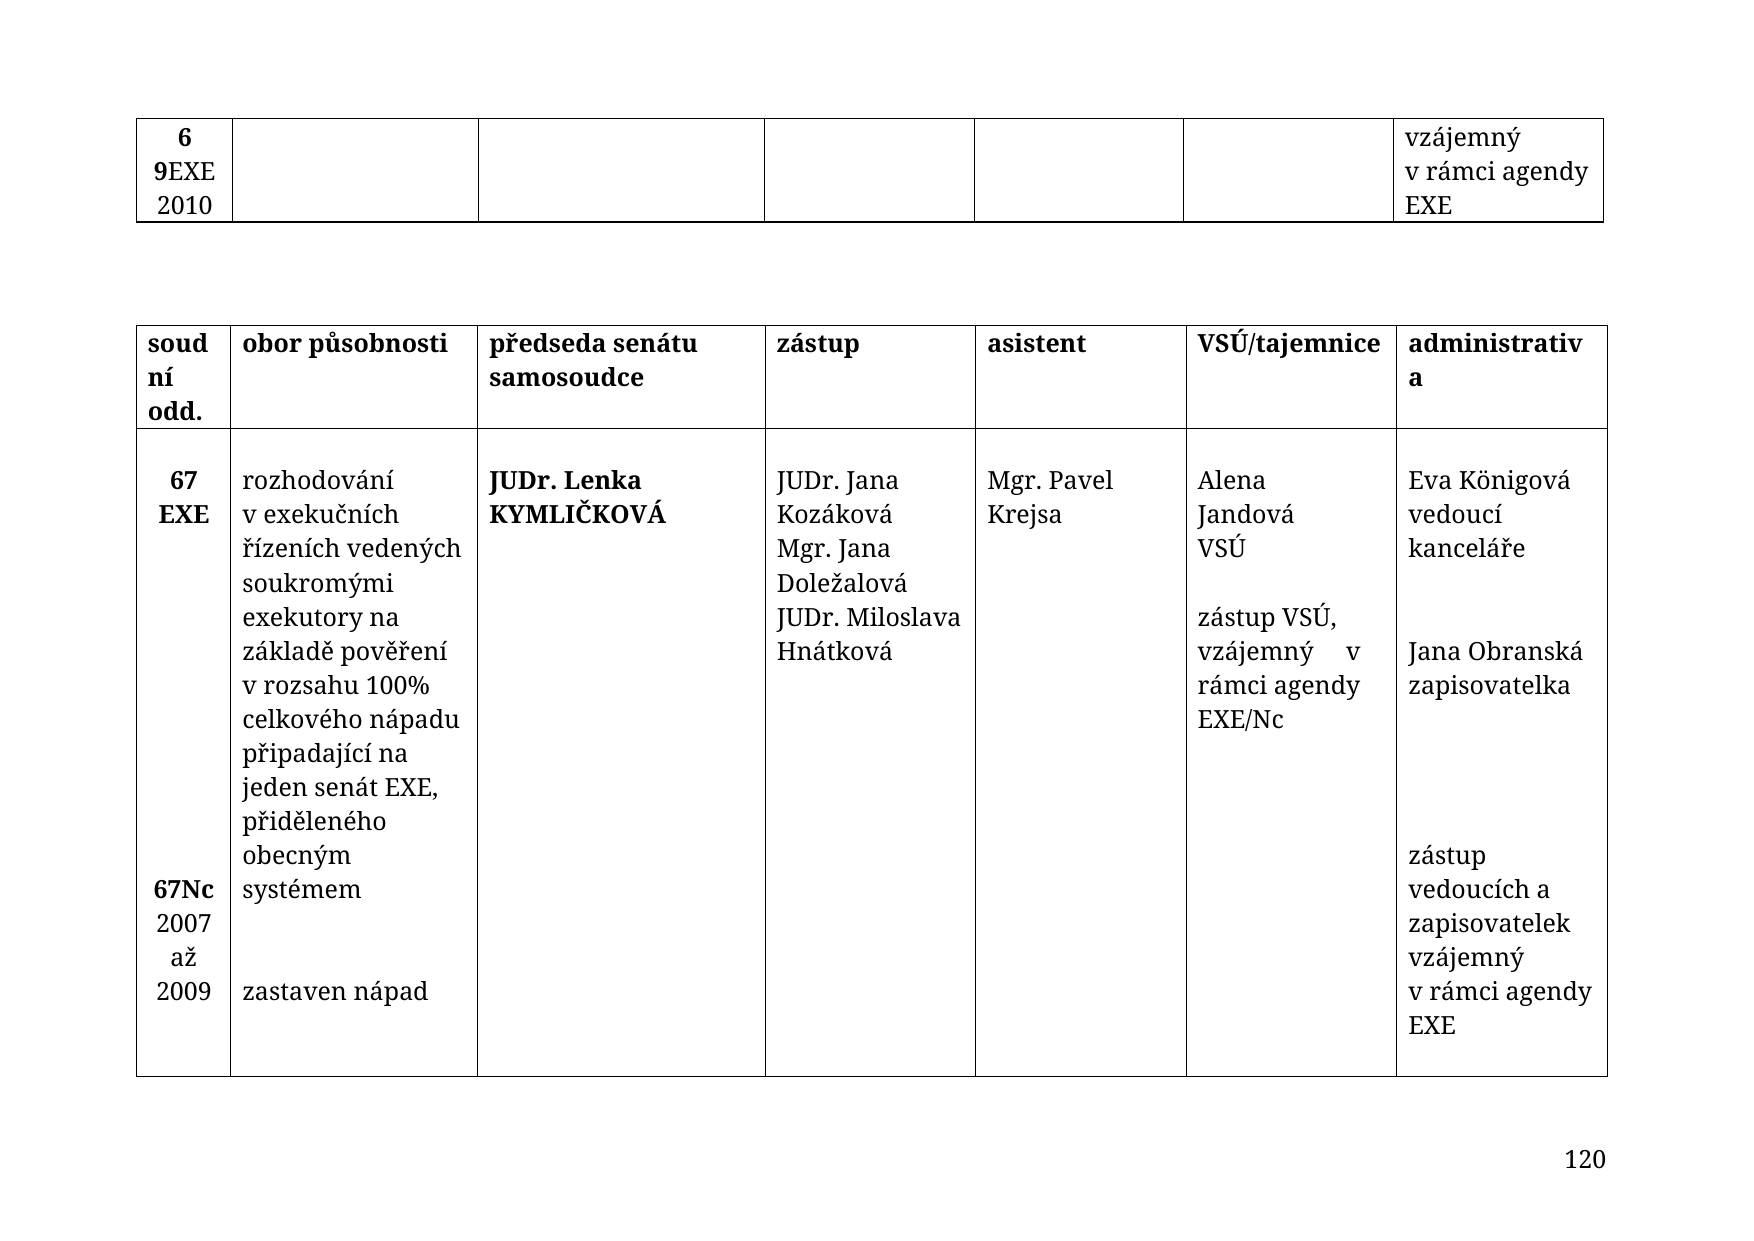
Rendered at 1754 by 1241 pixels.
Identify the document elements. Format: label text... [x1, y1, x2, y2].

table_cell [137, 429, 230, 1076]
table_header asistent [976, 326, 1186, 428]
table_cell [231, 429, 477, 1076]
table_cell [233, 119, 478, 221]
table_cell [137, 119, 232, 221]
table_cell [1187, 429, 1396, 1076]
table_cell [766, 429, 975, 1076]
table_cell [478, 429, 765, 1076]
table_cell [765, 119, 974, 221]
table_cell Mgr. Pavel Krejsa [976, 429, 1186, 1076]
table_header obor působnosti [231, 326, 477, 428]
table_header zástup [766, 326, 975, 428]
table_header administrativa [1397, 326, 1607, 428]
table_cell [1394, 119, 1603, 221]
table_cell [479, 119, 764, 221]
table_header předseda senátu samosoudce [478, 326, 765, 428]
table_header VSÚ/tajemnice [1187, 326, 1396, 428]
table_header soudní odd. [137, 326, 230, 428]
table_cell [1397, 429, 1607, 1076]
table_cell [1184, 119, 1393, 221]
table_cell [975, 119, 1183, 221]
